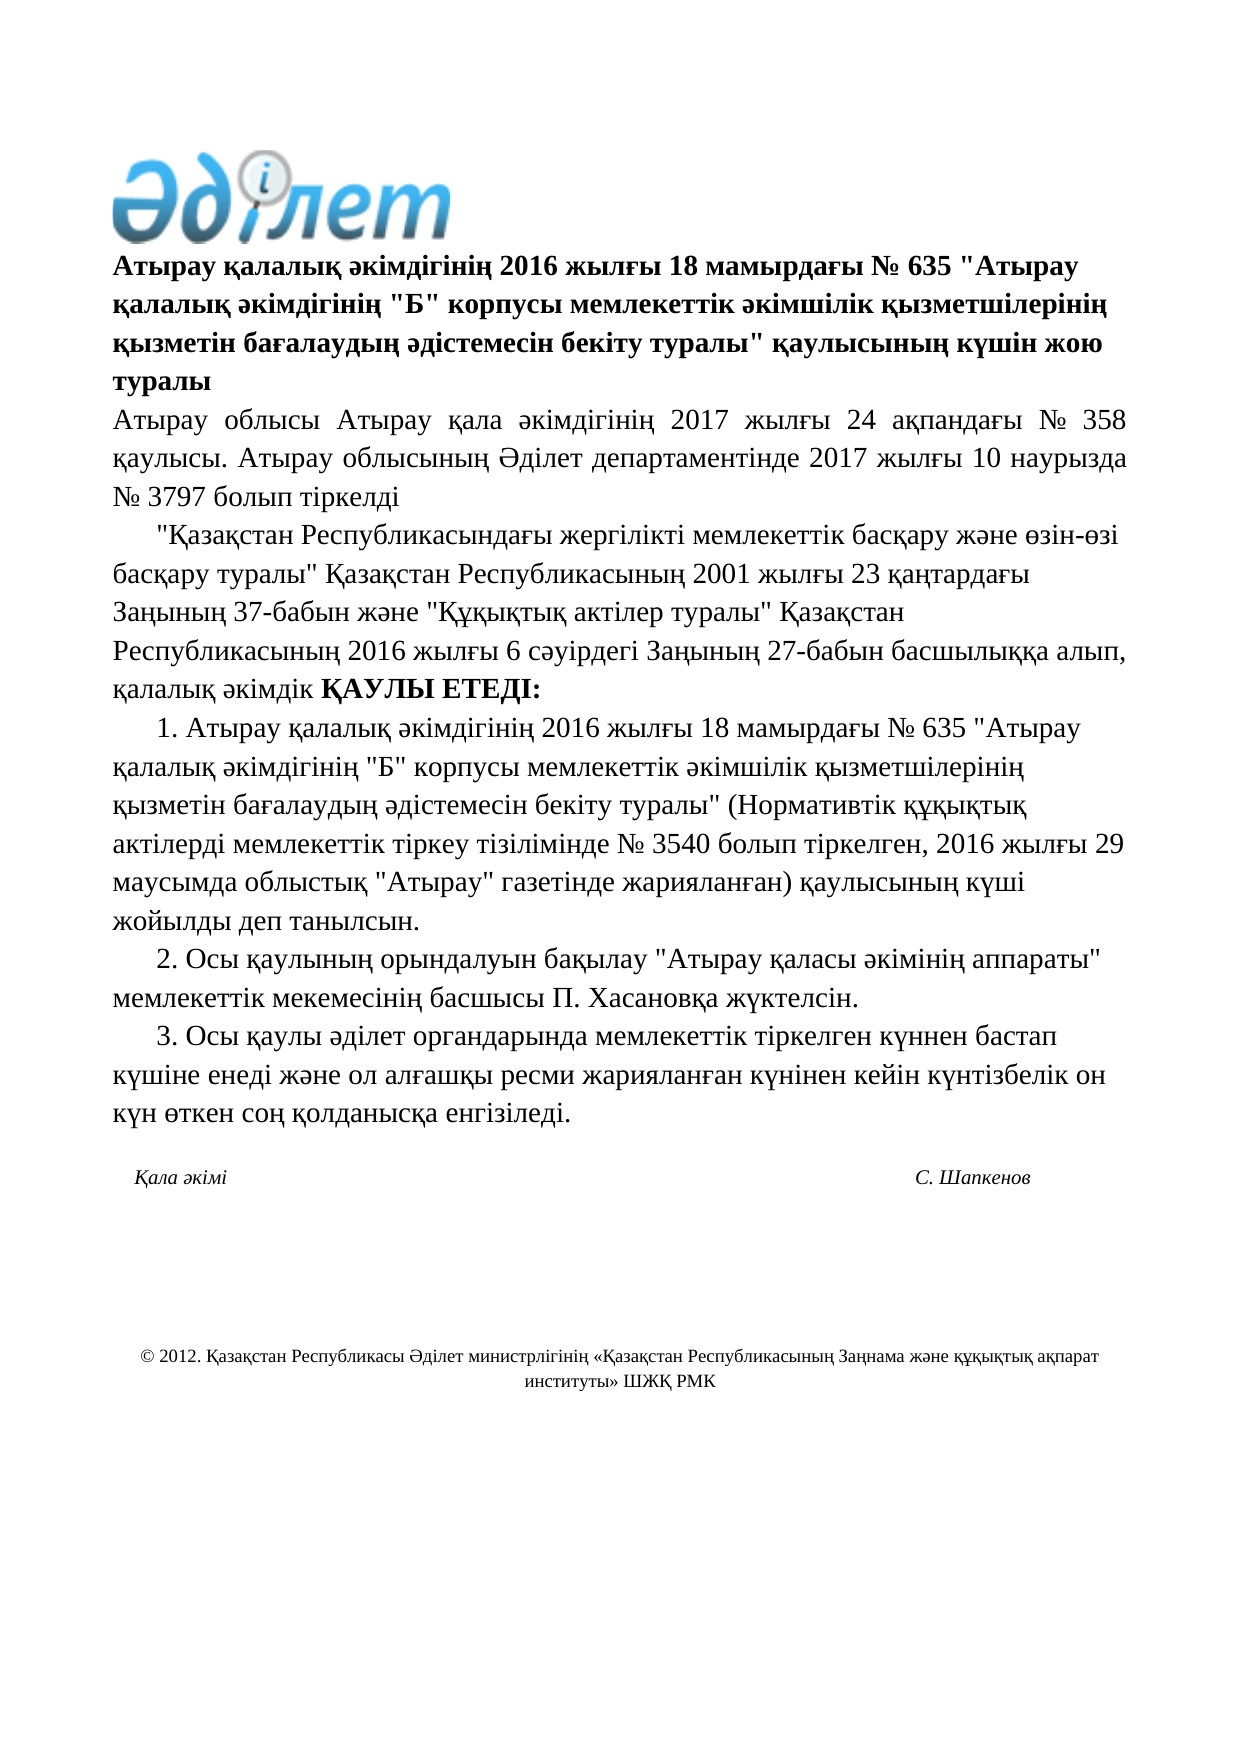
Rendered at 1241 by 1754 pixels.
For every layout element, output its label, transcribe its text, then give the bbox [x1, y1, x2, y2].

table_header Қала әкімі [101, 1163, 913, 1194]
picture [112, 150, 451, 244]
text © 2012. Қазақстан Республикасы Әділет министрлігінің «Қазақстан Республикасының Заңнама және құқықтық ақпарат институты» ШЖҚ РМК [112, 1345, 1128, 1392]
table_header С. Шапкенов [913, 1163, 1240, 1194]
text "Қазақстан Республикасындағы жергілікті мемлекеттік басқару және өзін-өзі басқару туралы" Қазақстан Республикасының 2001 жылғы 23 қаңтардағы Заңының 37-бабын және "Құқықтық актілер туралы" Қазақстан Республикасының 2016 жылғы 6 сәуірдегі Заңының 27-бабын басшылыққа алып, қалалық әкімдік ҚАУЛЫ ЕТЕДІ: 1. Атырау қалалық әкімдігінің 2016 жылғы 18 мамырдағы № 635 "Атырау қалалық әкімдігінің "Б" корпусы мемлекеттік әкімшілік қызметшілерінің қызметін бағалаудың әдістемесін бекіту туралы" (Нормативтік құқықтық актілерді мемлекеттік тіркеу тізілімінде № 3540 болып тіркелген, 2016 жылғы 29 маусымда облыстық "Атырау" газетінде жарияланған) қаулысының күші жойылды деп танылсын. 2. Осы қаулының орындалуын бақылау "Атырау қаласы әкімінің аппараты" мемлекеттік мекемесінің басшысы П. Хасановқа жүктелсін. 3. Осы қаулы әділет органдарында мемлекеттік тіркелген күннен бастап күшіне енеді және ол алғашқы ресми жарияланған күнінен кейін күнтізбелік он күн өткен соң қолданысқа енгізіледі. [112, 517, 1128, 1159]
text Атырау облысы Атырау қала әкімдігінің 2017 жылғы 24 ақпандағы № 358 қаулысы. Атырау облысының Әділет департаментінде 2017 жылғы 10 наурызда № 3797 болып тіркелді [112, 402, 1128, 512]
text Атырау қалалық әкімдігінің 2016 жылғы 18 мамырдағы № 635 "Атырау қалалық әкімдігінің "Б" корпусы мемлекеттік әкімшілік қызметшілерінің қызметін бағалаудың әдістемесін бекіту туралы" қаулысының күшін жою туралы [112, 248, 1128, 397]
